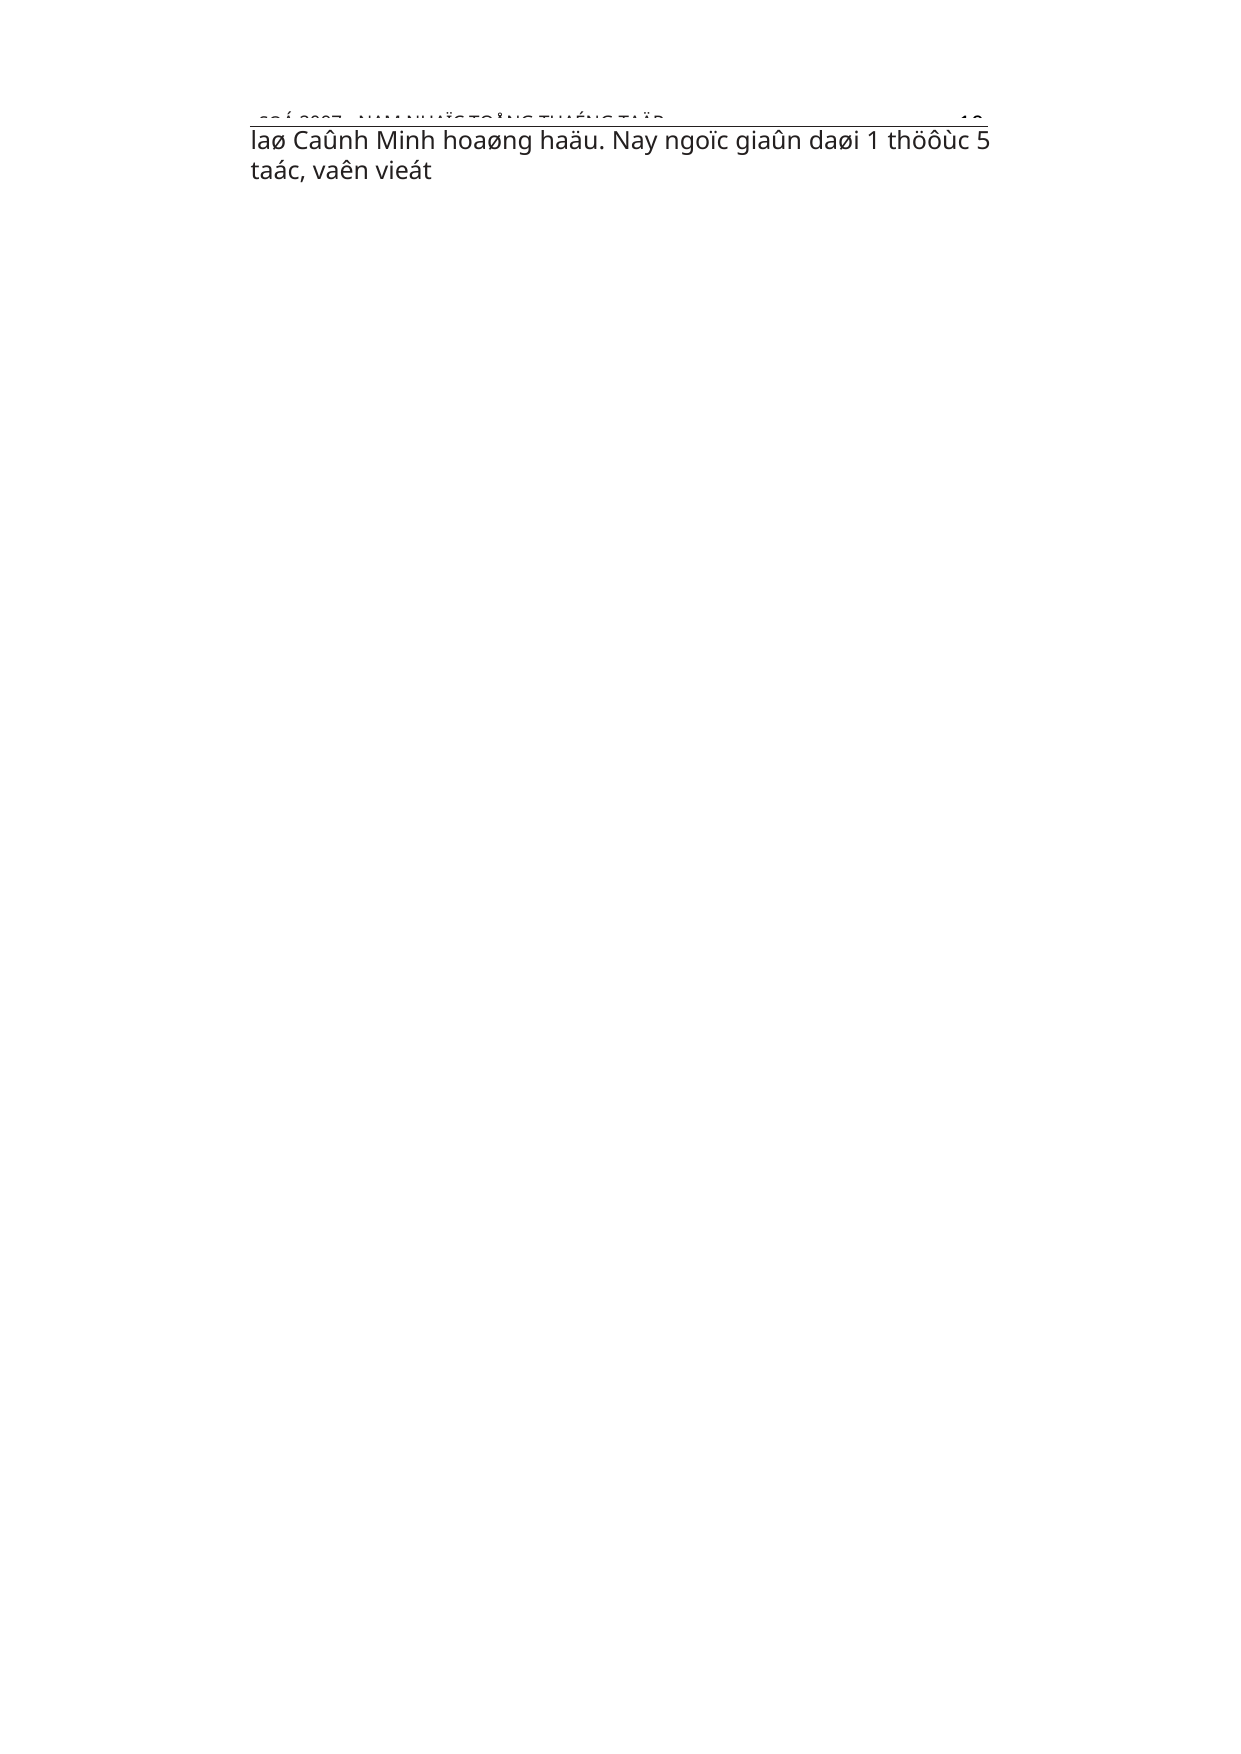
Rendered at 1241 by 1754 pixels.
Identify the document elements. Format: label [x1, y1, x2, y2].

text [250, 125, 990, 187]
